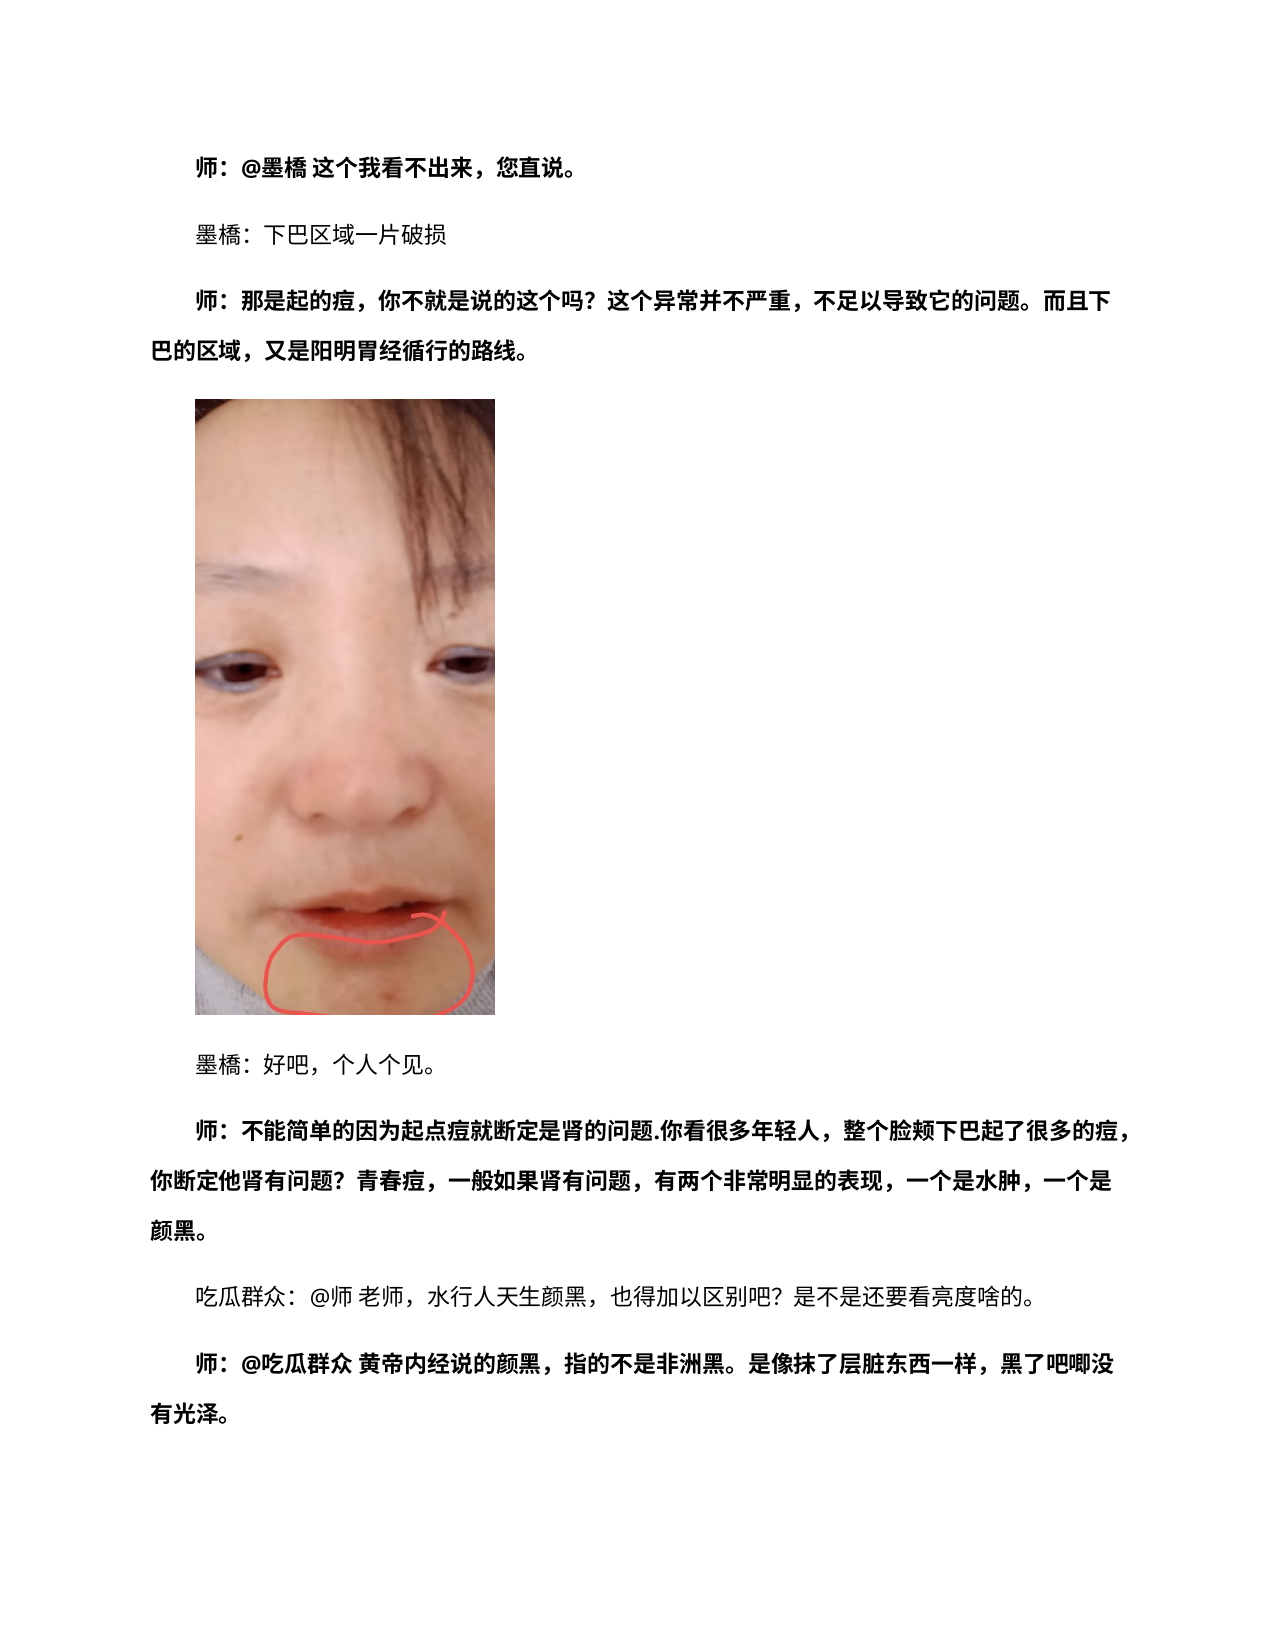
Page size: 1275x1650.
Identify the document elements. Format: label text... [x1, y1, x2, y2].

text 师：@吃瓜群众 黄帝内经说的颜黑，指的不是非洲黑。是像抹了层脏东西一样，黑了吧唧没有光泽。 [150, 1346, 1125, 1429]
picture [195, 399, 495, 1015]
text 师：@墨橋 这个我看不出来，您直说。 [150, 150, 1125, 183]
text 师：那是起的痘，你不就是说的这个吗？这个异常并不严重，不足以导致它的问题。而且下巴的区域，又是阳明胃经循行的路线。 [150, 283, 1125, 366]
text 吃瓜群众：@师 老师，水行人天生颜黑，也得加以区别吧？是不是还要看亮度啥的。 [150, 1279, 1125, 1313]
text 墨橋：好吧，个人个见。 [150, 1047, 1125, 1080]
text 墨橋：下巴区域一片破损 [150, 217, 1125, 250]
text 师：不能简单的因为起点痘就断定是肾的问题.你看很多年轻人，整个脸颊下巴起了很多的痘，你断定他肾有问题？青春痘，一般如果肾有问题，有两个非常明显的表现，一个是水肿，一个是颜黑。 [150, 1113, 1125, 1246]
